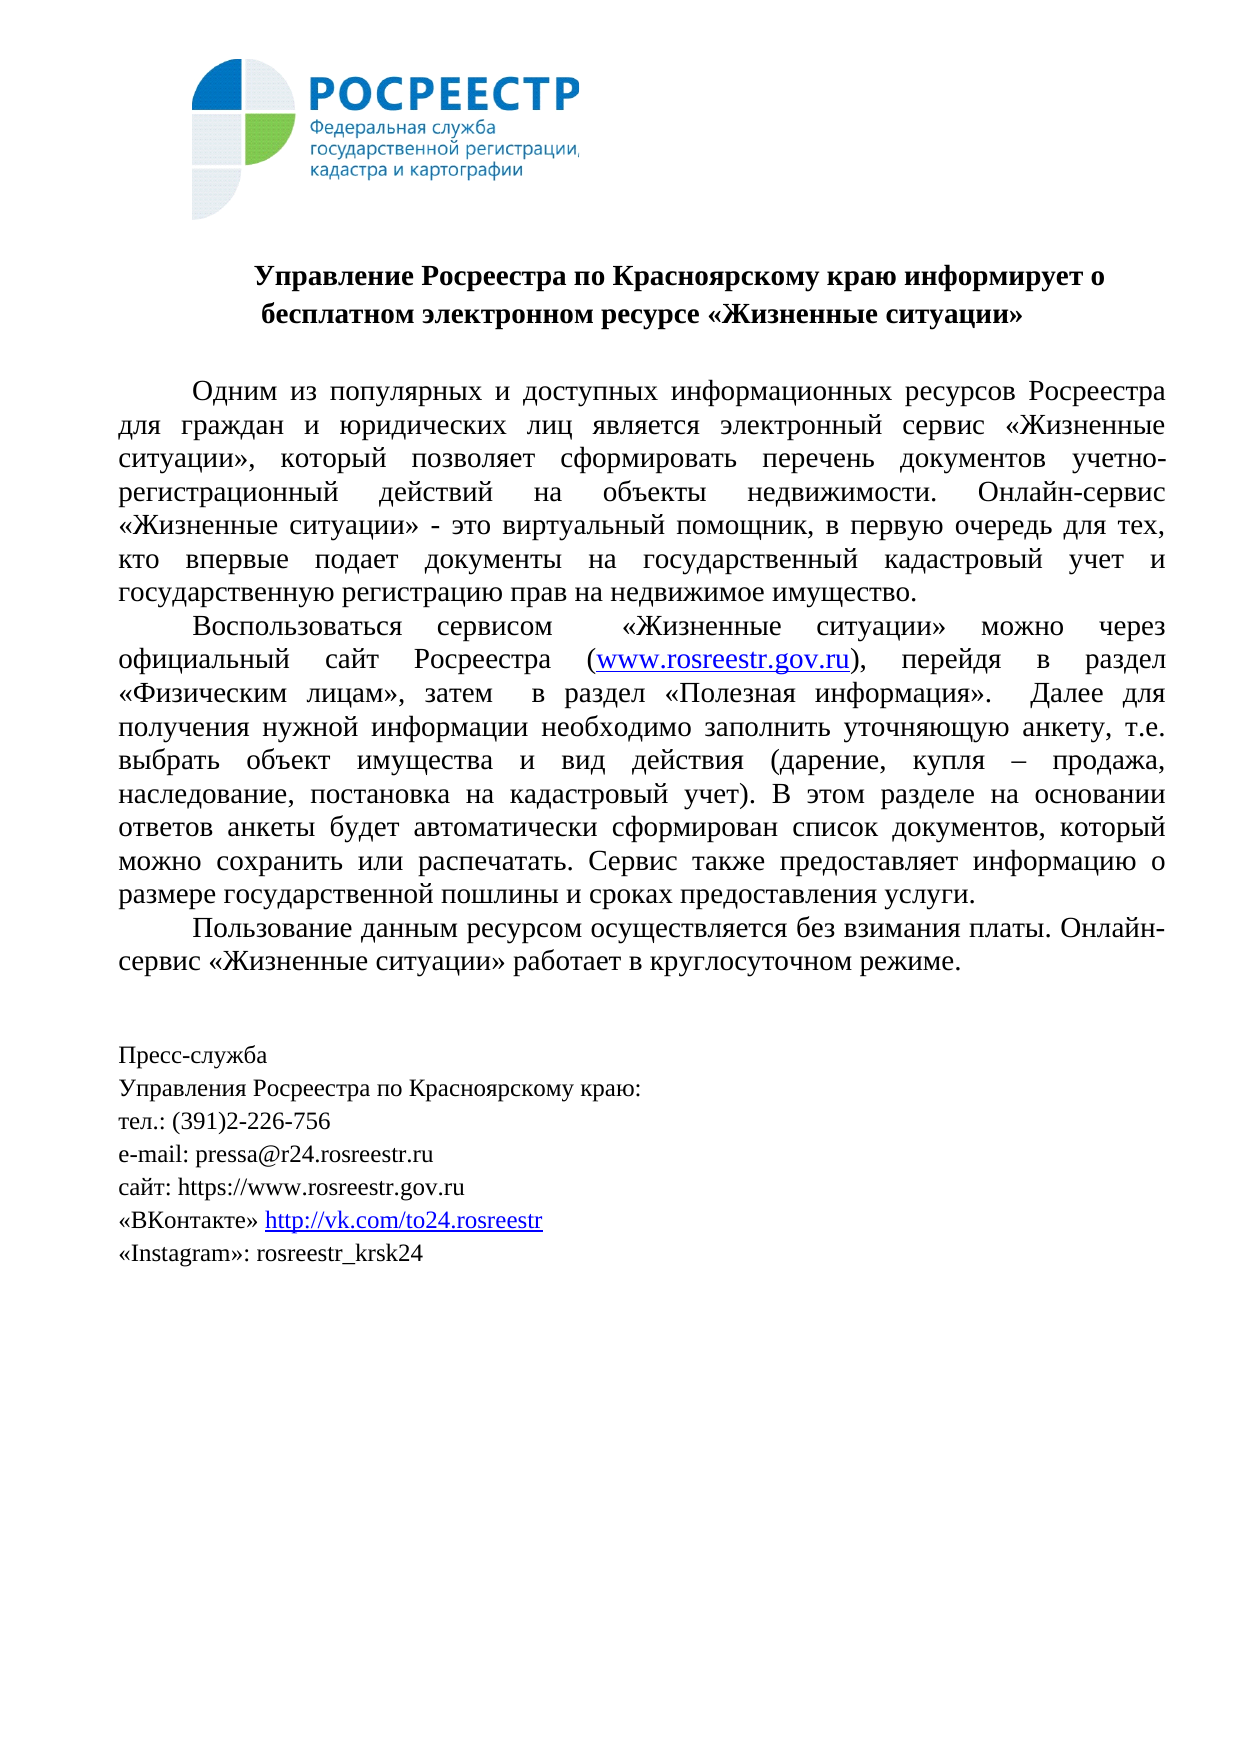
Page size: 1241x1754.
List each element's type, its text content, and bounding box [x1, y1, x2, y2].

text Управление Росреестра по Красноярскому краю информирует о бесплатном электронном ресурсе «Жизненные ситуации» [118, 258, 1167, 330]
text е-mail: pressa@r24.rosreestr.ru [118, 1139, 1167, 1168]
text Пресс-служба [118, 1040, 1167, 1069]
text сайт: https://www.rosreestr.gov.ru [118, 1172, 1167, 1201]
text Пользование данным ресурсом осуществляется без взимания платы. Онлайн-сервис «Жизненные ситуации» работает в круглосуточном режиме. [118, 910, 1167, 977]
text «Instagram»: rosreestr_krsk24 [118, 1238, 1167, 1267]
text тел.: (391)2-226-756 [118, 1106, 1167, 1135]
picture [192, 59, 580, 220]
text «ВКонтакте» http://vk.com/to24.rosreestr [118, 1205, 1167, 1234]
text Воспользоваться сервисом «Жизненные ситуации» можно через официальный сайт Росреестра (www.rosreestr.gov.ru), перейдя в раздел «Физическим лицам», затем в раздел «Полезная информация». Далее для получения нужной информации необходимо заполнить уточняющую анкету, т.е. выбрать объект имущества и вид действия (дарение, купля – продажа, наследование, постановка на кадастровый учет). В этом разделе на основании ответов анкеты будет автоматически сформирован список документов, который можно сохранить или распечатать. Сервис также предоставляет информацию о размере государственной пошлины и сроках предоставления услуги. [118, 608, 1167, 910]
text Управления Росреестра по Красноярскому краю: [118, 1073, 1167, 1102]
text Одним из популярных и доступных информационных ресурсов Росреестра для граждан и юридических лиц является электронный сервис «Жизненные ситуации», который позволяет сформировать перечень документов учетно-регистрационный действий на объекты недвижимости. Онлайн-сервис «Жизненные ситуации» - это виртуальный помощник, в первую очередь для тех, кто впервые подает документы на государственный кадастровый учет и государственную регистрацию прав на недвижимое имущество. [118, 373, 1167, 608]
